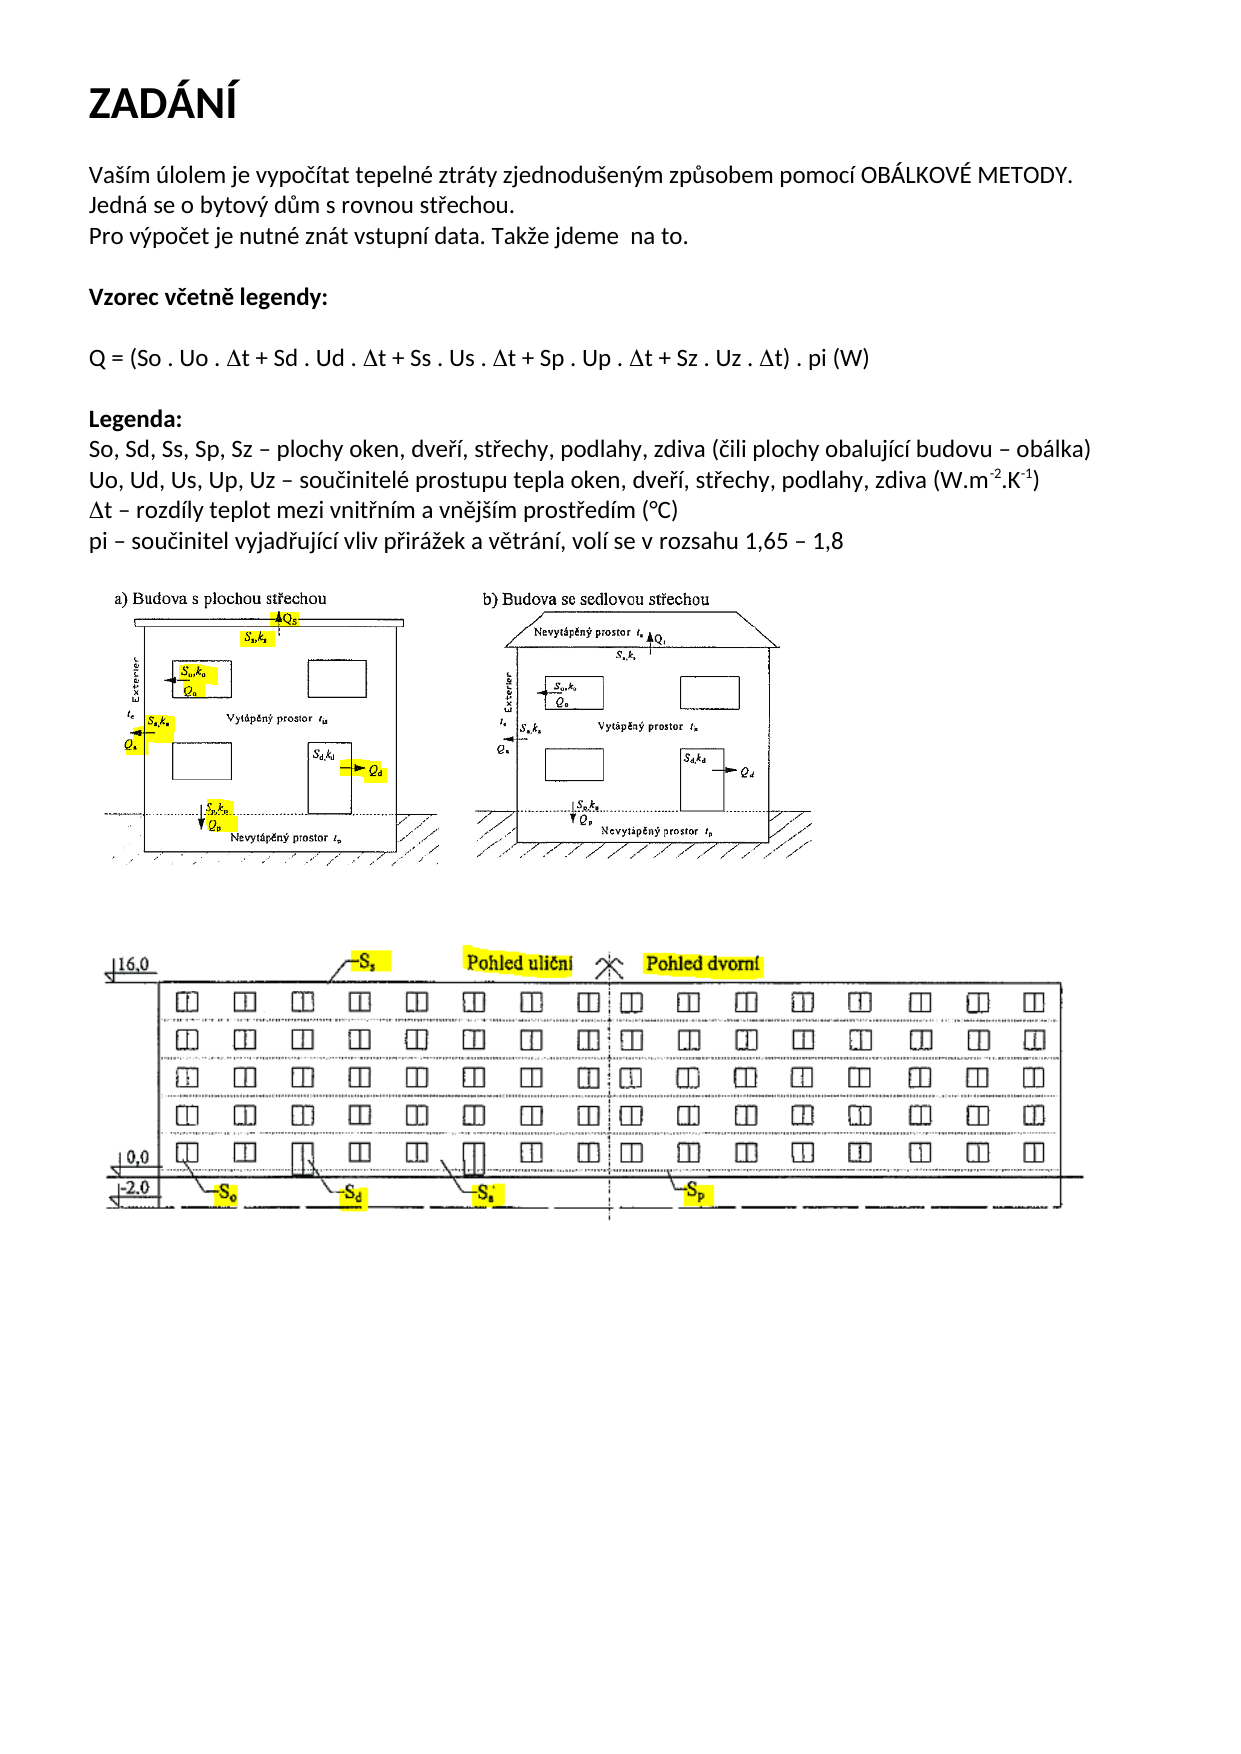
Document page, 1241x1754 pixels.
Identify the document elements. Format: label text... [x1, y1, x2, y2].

picture [88, 586, 846, 872]
text Vaším úlolem je vypočítat tepelné ztráty zjednodušeným způsobem pomocí OBÁLKOVÉ METODY. [89, 159, 1093, 189]
text ZADÁNÍ [89, 74, 1093, 130]
text Uo, Ud, Us, Up, Uz – součinitelé prostupu tepla oken, dveří, střechy, podlahy, zdiva (W.m-2.K-1) [89, 464, 1093, 495]
text Q = (So . Uo . t + Sd . Ud . t + Ss . Us . t + Sp . Up . t + Sz . Uz . t) . pi (W) [89, 342, 1093, 373]
picture [88, 932, 1093, 1226]
text Legenda: [89, 403, 1093, 434]
text Jedná se o bytový dům s rovnou střechou. [89, 189, 1093, 220]
text Vzorec včetně legendy: [89, 281, 1093, 312]
text Pro výpočet je nutné znát vstupní data. Takže jdeme na to. [89, 220, 1093, 251]
text So, Sd, Ss, Sp, Sz – plochy oken, dveří, střechy, podlahy, zdiva (čili plochy obalující budovu – obálka) [89, 434, 1093, 464]
text pi – součinitel vyjadřující vliv přirážek a větrání, volí se v rozsahu 1,65 – 1,8 [89, 525, 1093, 556]
text t – rozdíly teplot mezi vnitřním a vnějším prostředím (°C) [89, 495, 1093, 525]
